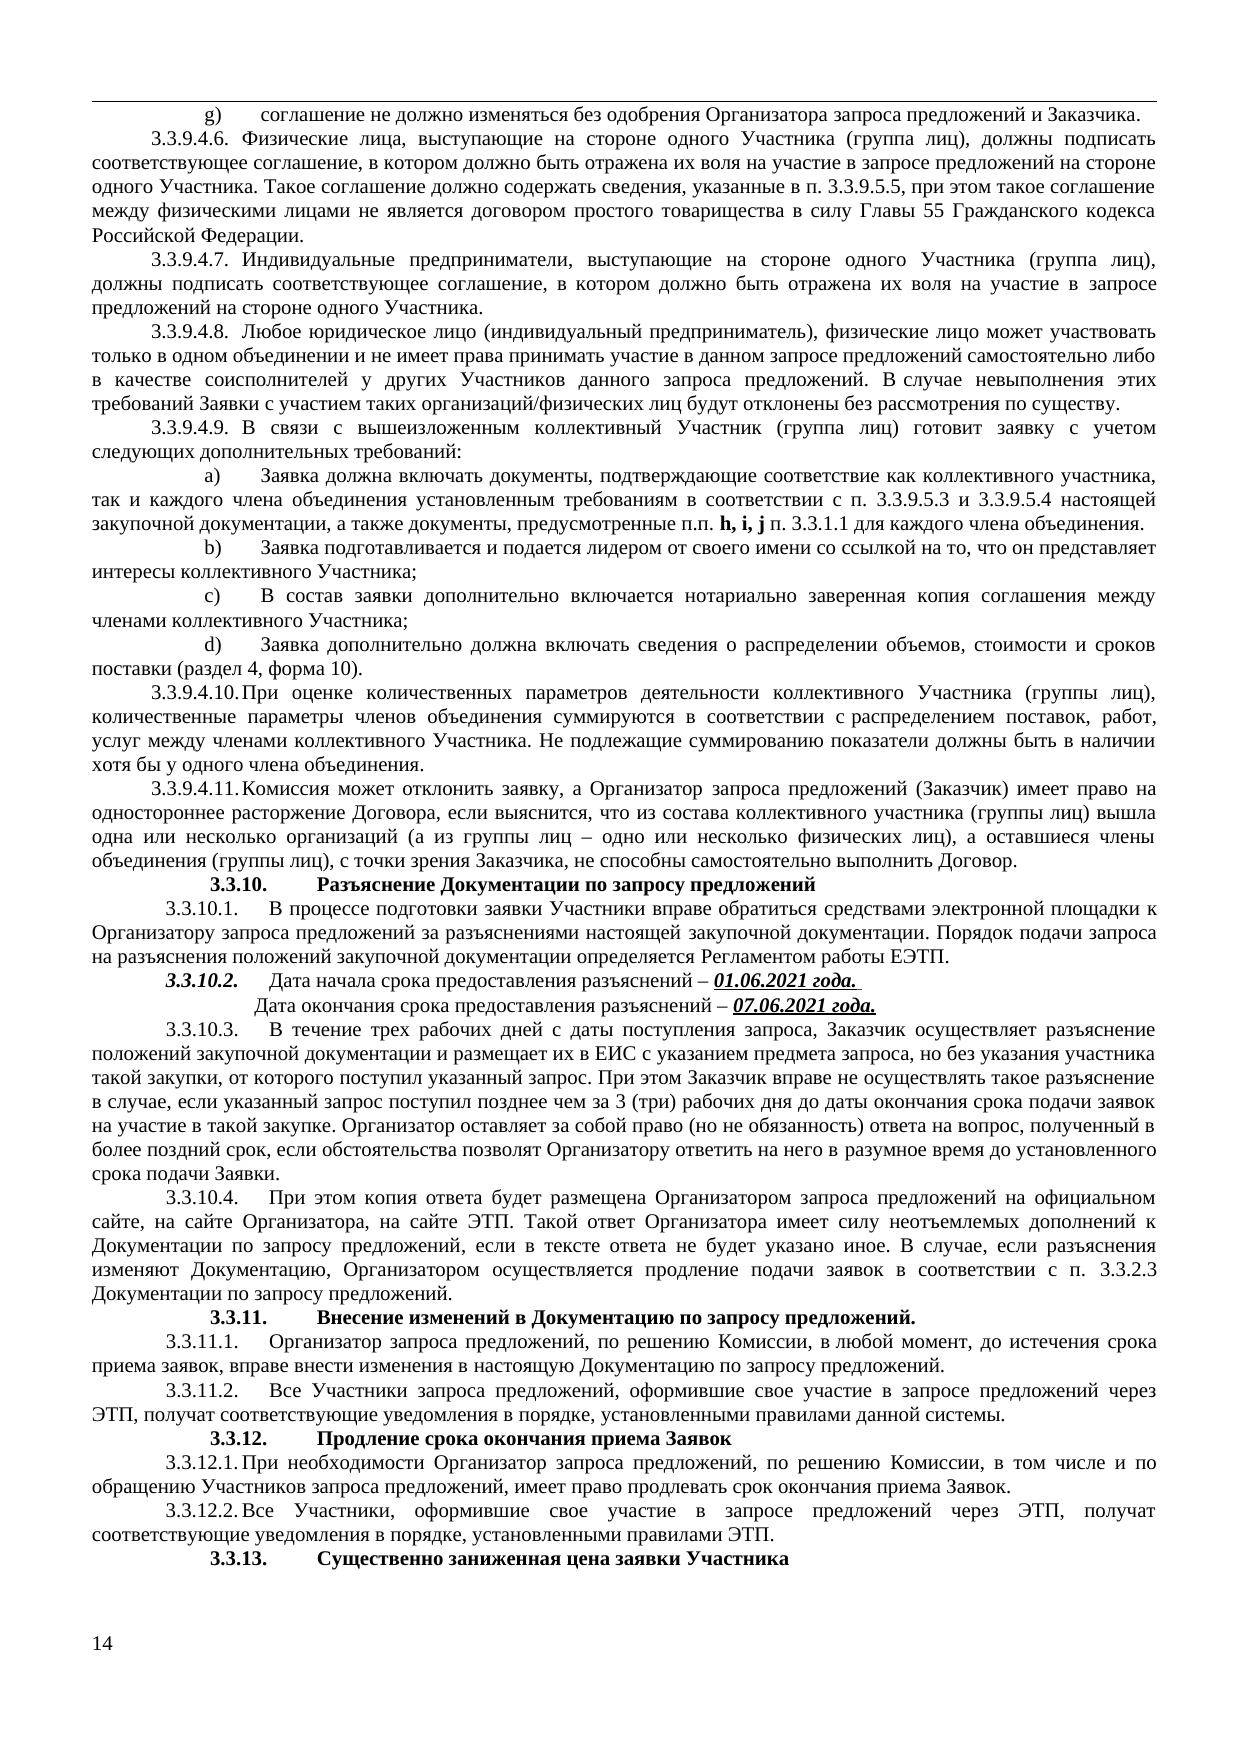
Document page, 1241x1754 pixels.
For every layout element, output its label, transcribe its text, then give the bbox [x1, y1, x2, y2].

list соглашение не должно изменяться без одобрения Организатора запроса предложений и Заказчика. [92, 102, 1157, 126]
text Дата окончания срока предоставления разъяснений – 07.06.2021 года. [166, 992, 1157, 1017]
list При оценке количественных параметров деятельности коллективного Участника (группы лиц), количественные параметры членов объединения суммируются в соответствии с распределением поставок, работ, услуг между членами коллективного Участника. Не подлежащие суммированию показатели должны быть в наличии хотя бы у одного члена объединения. [92, 680, 1157, 776]
list В связи с вышеизложенным коллективный Участник (группа лиц) готовит заявку с учетом следующих дополнительных требований: [92, 415, 1157, 463]
list Организатор запроса предложений, по решению Комиссии, в любой момент, до истечения срока приема заявок, вправе внести изменения в настоящую Документацию по запросу предложений. [92, 1329, 1157, 1377]
subtitle Существенно заниженная цена заявки Участника [92, 1546, 1157, 1570]
list Все Участники, оформившие свое участие в запросе предложений через ЭТП, получат соответствующие уведомления в порядке, установленными правилами ЭТП. [92, 1498, 1157, 1546]
list В процессе подготовки заявки Участники вправе обратиться средствами электронной площадки к Организатору запроса предложений за разъяснениями настоящей закупочной документации. Порядок подачи запроса на разъяснения положений закупочной документации определяется Регламентом работы ЕЭТП. [92, 896, 1157, 968]
list В состав заявки дополнительно включается нотариально заверенная копия соглашения между членами коллективного Участника; [92, 583, 1157, 632]
list Заявка дополнительно должна включать сведения о распределении объемов, стоимости и сроков поставки (раздел 4, форма 10). [92, 632, 1157, 680]
subtitle Продление срока окончания приема Заявок [210, 1426, 1157, 1450]
list Физические лица, выступающие на стороне одного Участника (группа лиц), должны подписать соответствующее соглашение, в котором должно быть отражена их воля на участие в запросе предложений на стороне одного Участника. Такое соглашение должно содержать сведения, указанные в п. 3.3.9.5.5, при этом такое соглашение между физическими лицами не является договором простого товарищества в силу Главы 55 Гражданского кодекса Российской Федерации. [92, 126, 1157, 247]
list Индивидуальные предприниматели, выступающие на стороне одного Участника (группа лиц), должны подписать соответствующее соглашение, в котором должно быть отражена их воля на участие в запросе предложений на стороне одного Участника. [92, 247, 1157, 319]
list Дата начала срока предоставления разъяснений – 01.06.2021 года. [92, 968, 1157, 992]
subtitle Разъяснение Документации по запросу предложений [92, 872, 1157, 896]
list Заявка должна включать документы, подтверждающие соответствие как коллективного участника, так и каждого члена объединения установленным требованиям в соответствии с п. 3.3.9.5.3 и 3.3.9.5.4 настоящей закупочной документации, а также документы, предусмотренные п.п. h, i, j п. 3.3.1.1 для каждого члена объединения. [92, 463, 1157, 535]
list Комиссия может отклонить заявку, а Организатор запроса предложений (Заказчик) имеет право на одностороннее расторжение Договора, если выяснится, что из состава коллективного участника (группы лиц) вышла одна или несколько организаций (а из группы лиц – одно или несколько физических лиц), а оставшиеся члены объединения (группы лиц), с точки зрения Заказчика, не способны самостоятельно выполнить Договор. [92, 776, 1157, 872]
list Любое юридическое лицо (индивидуальный предприниматель), физические лицо может участвовать только в одном объединении и не имеет права принимать участие в данном запросе предложений самостоятельно либо в качестве соисполнителей у других Участников данного запроса предложений. В случае невыполнения этих требований Заявки с участием таких организаций/физических лиц будут отклонены без рассмотрения по существу. [92, 319, 1157, 415]
subtitle Внесение изменений в Документацию по запросу предложений. [151, 1305, 1157, 1329]
list При необходимости Организатор запроса предложений, по решению Комиссии, в том числе и по обращению Участников запроса предложений, имеет право продлевать срок окончания приема Заявок. [92, 1450, 1157, 1498]
list В течение трех рабочих дней с даты поступления запроса, Заказчик осуществляет разъяснение положений закупочной документации и размещает их в ЕИС с указанием предмета запроса, но без указания участника такой закупки, от которого поступил указанный запрос. При этом Заказчик вправе не осуществлять такое разъяснение в случае, если указанный запрос поступил позднее чем за 3 (три) рабочих дня до даты окончания срока подачи заявок на участие в такой закупке. Организатор оставляет за собой право (но не обязанность) ответа на вопрос, полученный в более поздний срок, если обстоятельства позволят Организатору ответить на него в разумное время до установленного срока подачи Заявки. [92, 1017, 1157, 1185]
list Заявка подготавливается и подается лидером от своего имени со ссылкой на то, что он представляет интересы коллективного Участника; [92, 535, 1157, 583]
list Все Участники запроса предложений, оформившие свое участие в запросе предложений через ЭТП, получат соответствующие уведомления в порядке, установленными правилами данной системы. [92, 1377, 1157, 1426]
